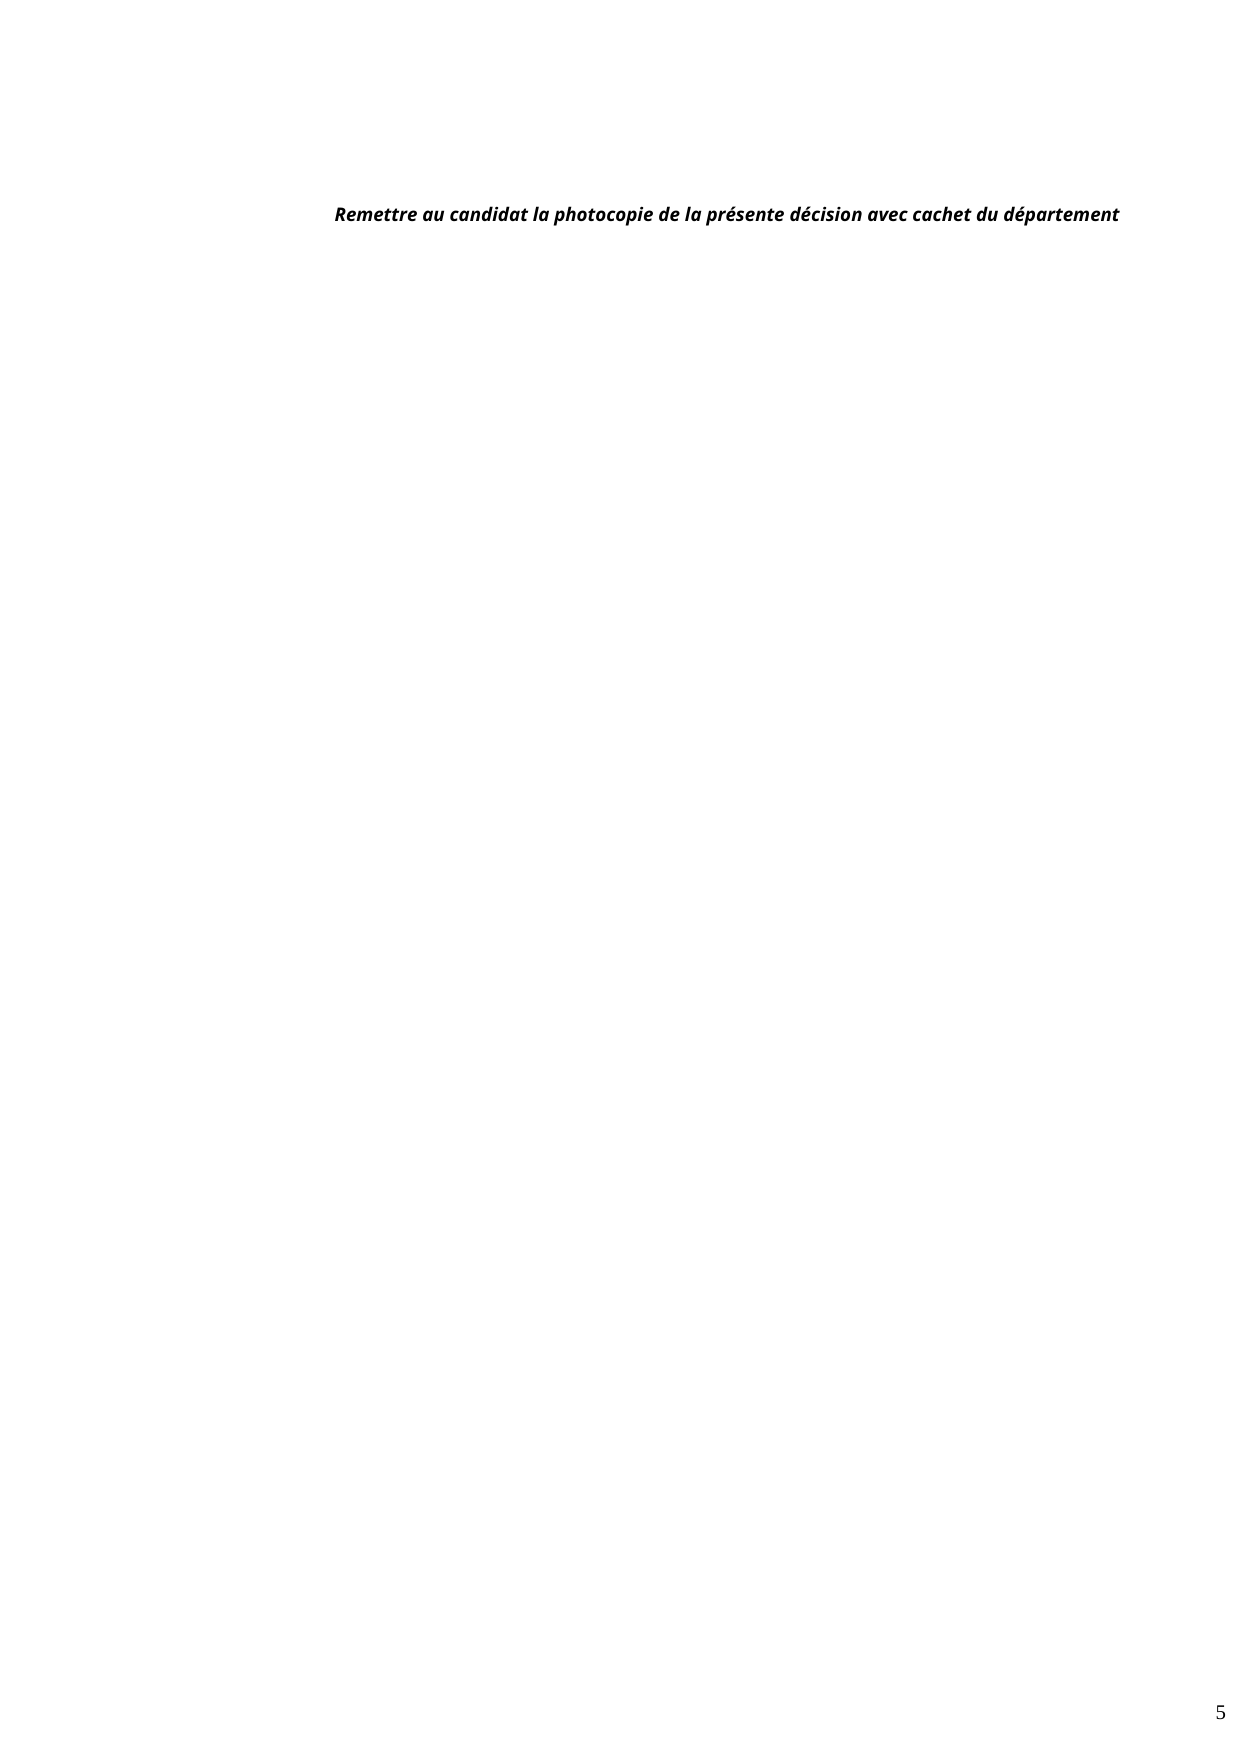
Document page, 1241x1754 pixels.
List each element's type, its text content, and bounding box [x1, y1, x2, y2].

text Remettre au candidat la photocopie de la présente décision avec cachet du département [118, 201, 1122, 227]
